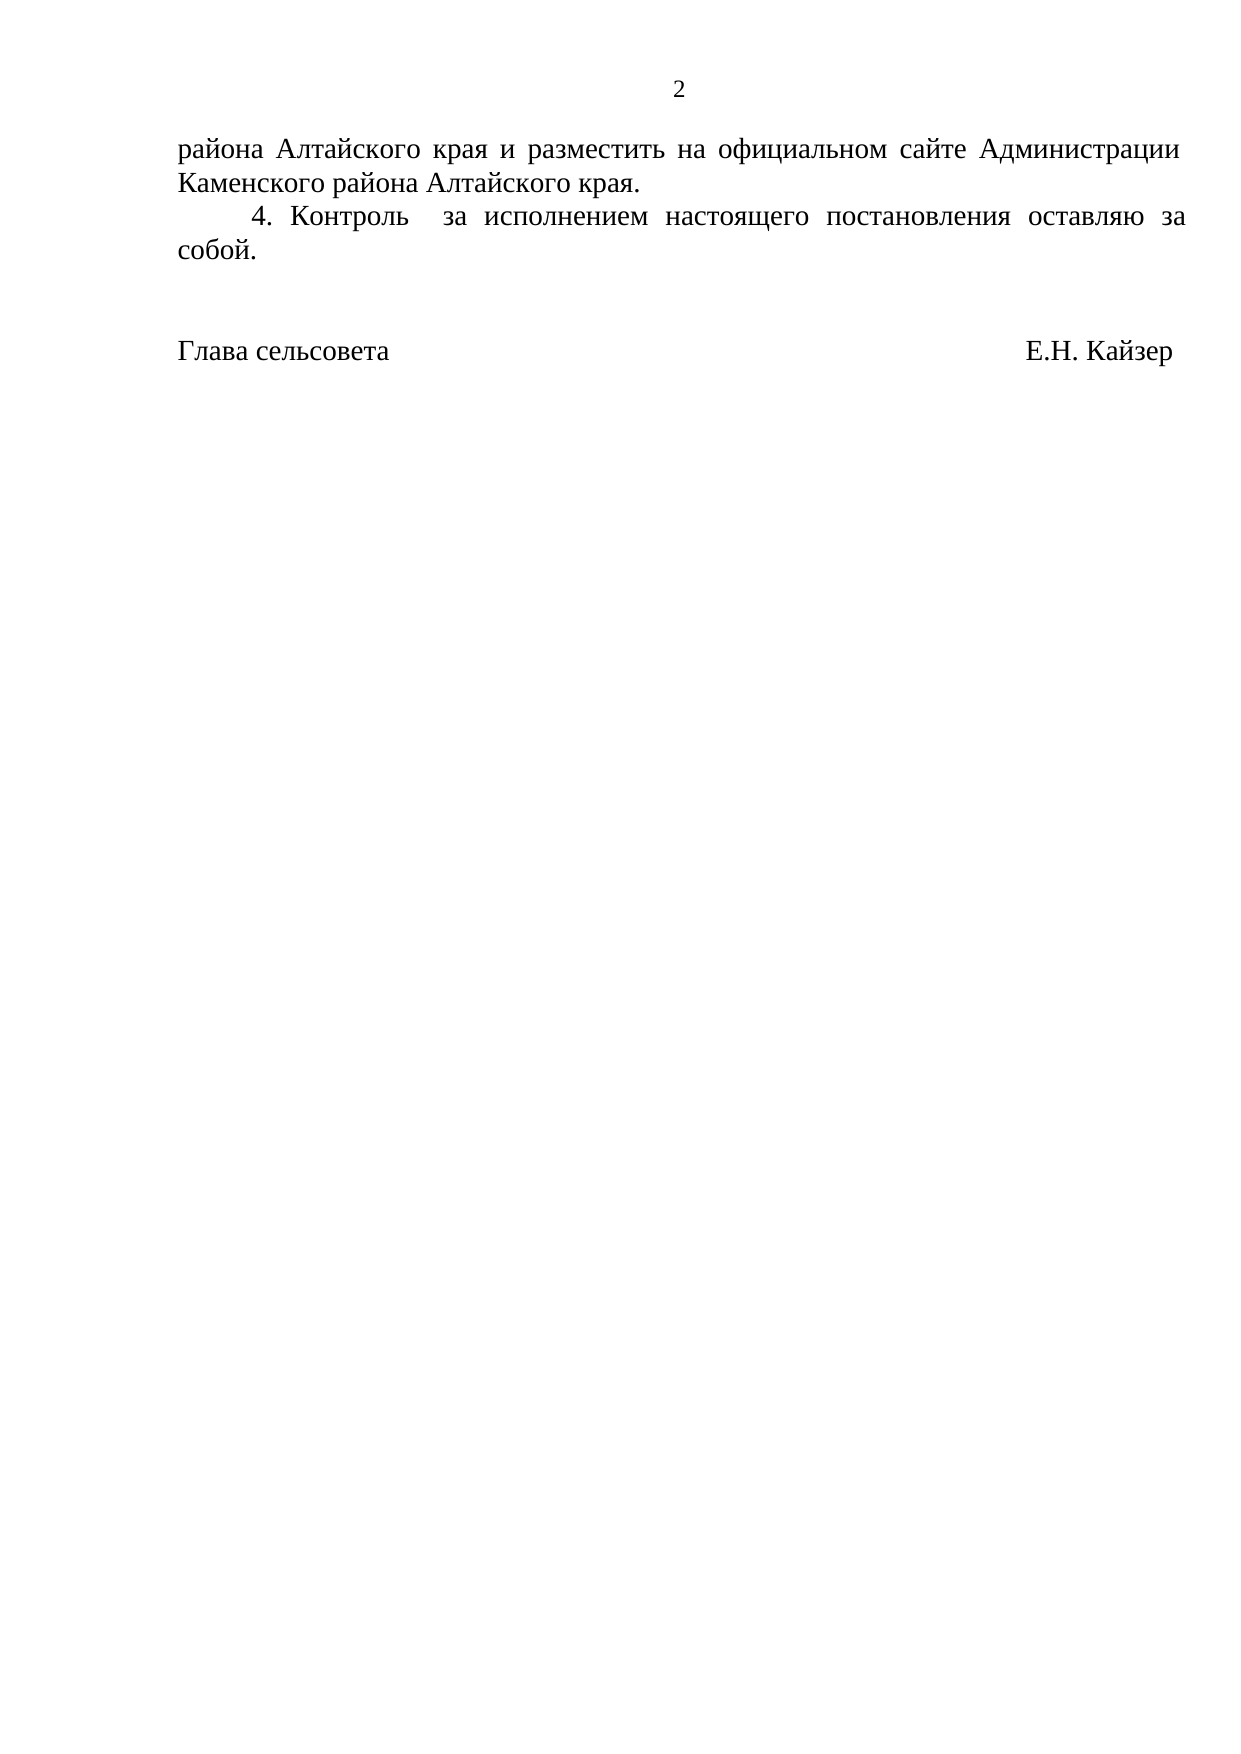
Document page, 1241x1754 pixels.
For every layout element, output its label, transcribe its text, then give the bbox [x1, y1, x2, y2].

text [177, 131, 1181, 198]
table_header Глава сельсовета [177, 333, 620, 452]
text 4. Контроль за исполнением настоящего постановления оставляю за собой. [177, 198, 1187, 266]
table_header Е.Н. Кайзер [620, 333, 1190, 452]
